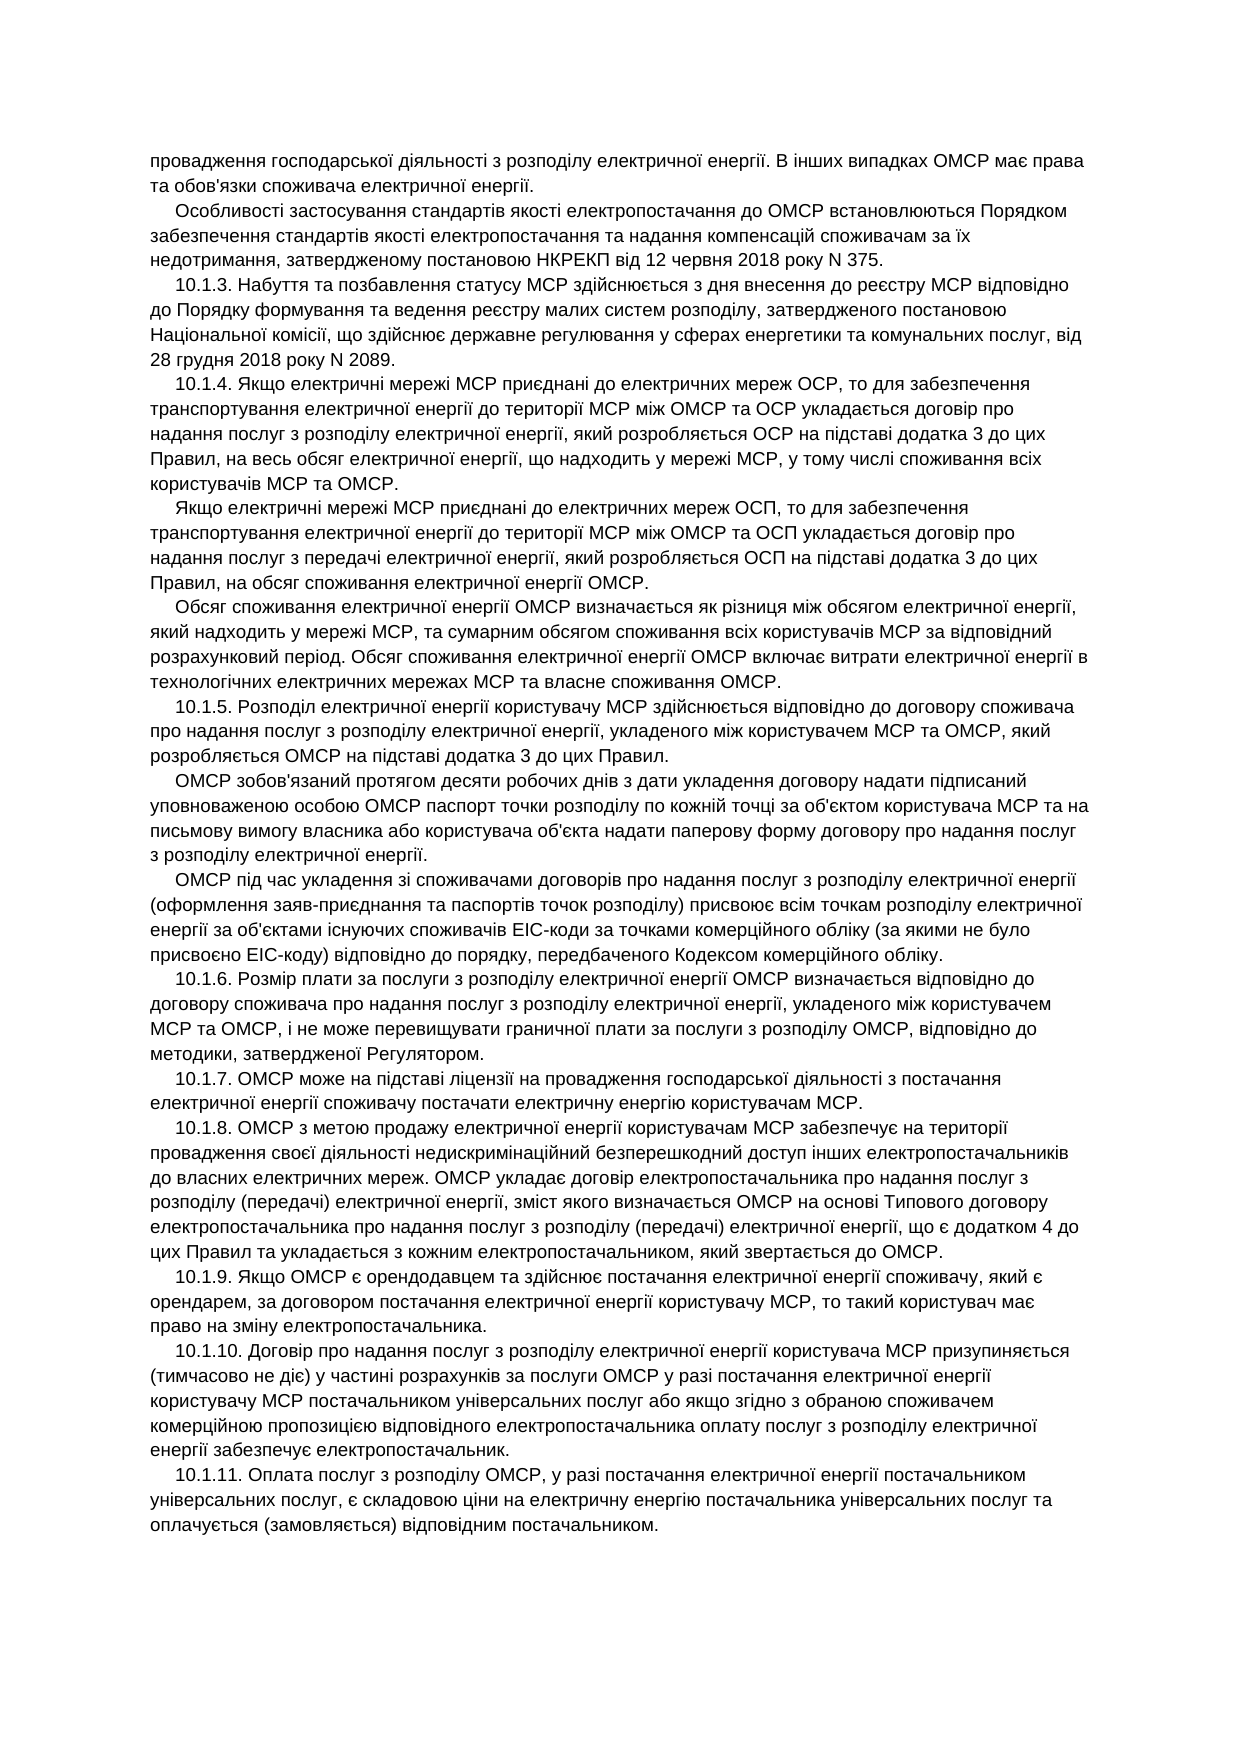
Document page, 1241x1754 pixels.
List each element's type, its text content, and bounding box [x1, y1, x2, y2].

text 10.1.11. Оплата послуг з розподілу ОМСР, у разі постачання електричної енергії постачальником універсальних послуг, є складовою ціни на електричну енергію постачальника універсальних послуг та оплачується (замовляється) відповідним постачальником. [150, 1464, 1090, 1535]
text Особливості застосування стандартів якості електропостачання до ОМСР встановлюються Порядком забезпечення стандартів якості електропостачання та надання компенсацій споживачам за їх недотримання, затвердженому постановою НКРЕКП від 12 червня 2018 року N 375. [150, 199, 1090, 271]
text 10.1.4. Якщо електричні мережі МСР приєднані до електричних мереж ОСР, то для забезпечення транспортування електричної енергії до території МСР між ОМСР та ОСР укладається договір про надання послуг з розподілу електричної енергії, який розробляється ОСР на підставі додатка 3 до цих Правил, на весь обсяг електричної енергії, що надходить у мережі МСР, у тому числі споживання всіх користувачів МСР та ОМСР. [150, 373, 1090, 494]
text ОМСР зобов'язаний протягом десяти робочих днів з дати укладення договору надати підписаний уповноваженою особою ОМСР паспорт точки розподілу по кожній точці за об'єктом користувача МСР та на письмову вимогу власника або користувача об'єкта надати паперову форму договору про надання послуг з розподілу електричної енергії. [150, 770, 1090, 866]
text 10.1.7. ОМСР може на підставі ліцензії на провадження господарської діяльності з постачання електричної енергії споживачу постачати електричну енергію користувачам МСР. [150, 1067, 1090, 1114]
text 10.1.5. Розподіл електричної енергії користувачу МСР здійснюється відповідно до договору споживача про надання послуг з розподілу електричної енергії, укладеного між користувачем МСР та ОМСР, який розробляється ОМСР на підставі додатка 3 до цих Правил. [150, 695, 1090, 767]
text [150, 150, 1090, 196]
text 10.1.3. Набуття та позбавлення статусу МСР здійснюється з дня внесення до реєстру МСР відповідно до Порядку формування та ведення реєстру малих систем розподілу, затвердженого постановою Національної комісії, що здійснює державне регулювання у сферах енергетики та комунальних послуг, від 28 грудня 2018 року N 2089. [150, 274, 1090, 370]
text 10.1.6. Розмір плати за послуги з розподілу електричної енергії ОМСР визначається відповідно до договору споживача про надання послуг з розподілу електричної енергії, укладеного між користувачем МСР та ОМСР, і не може перевищувати граничної плати за послуги з розподілу ОМСР, відповідно до методики, затвердженої Регулятором. [150, 968, 1090, 1064]
text 10.1.8. ОМСР з метою продажу електричної енергії користувачам МСР забезпечує на території провадження своєї діяльності недискримінаційний безперешкодний доступ інших електропостачальників до власних електричних мереж. ОМСР укладає договір електропостачальника про надання послуг з розподілу (передачі) електричної енергії, зміст якого визначається ОМСР на основі Типового договору електропостачальника про надання послуг з розподілу (передачі) електричної енергії, що є додатком 4 до цих Правил та укладається з кожним електропостачальником, який звертається до ОМСР. [150, 1117, 1090, 1262]
text 10.1.10. Договір про надання послуг з розподілу електричної енергії користувача МСР призупиняється (тимчасово не діє) у частині розрахунків за послуги ОМСР у разі постачання електричної енергії користувачу МСР постачальником універсальних послуг або якщо згідно з обраною споживачем комерційною пропозицією відповідного електропостачальника оплату послуг з розподілу електричної енергії забезпечує електропостачальник. [150, 1340, 1090, 1461]
text Обсяг споживання електричної енергії ОМСР визначається як різниця між обсягом електричної енергії, який надходить у мережі МСР, та сумарним обсягом споживання всіх користувачів МСР за відповідний розрахунковий період. Обсяг споживання електричної енергії ОМСР включає витрати електричної енергії в технологічних електричних мережах МСР та власне споживання ОМСР. [150, 596, 1090, 692]
text ОМСР під час укладення зі споживачами договорів про надання послуг з розподілу електричної енергії (оформлення заяв-приєднання та паспортів точок розподілу) присвоює всім точкам розподілу електричної енергії за об'єктами існуючих споживачів ЕІС-коди за точками комерційного обліку (за якими не було присвоєно ЕІС-коду) відповідно до порядку, передбаченого Кодексом комерційного обліку. [150, 869, 1090, 965]
text Якщо електричні мережі МСР приєднані до електричних мереж ОСП, то для забезпечення транспортування електричної енергії до території МСР між ОМСР та ОСП укладається договір про надання послуг з передачі електричної енергії, який розробляється ОСП на підставі додатка 3 до цих Правил, на обсяг споживання електричної енергії ОМСР. [150, 497, 1090, 593]
text 10.1.9. Якщо ОМСР є орендодавцем та здійснює постачання електричної енергії споживачу, який є орендарем, за договором постачання електричної енергії користувачу МСР, то такий користувач має право на зміну електропостачальника. [150, 1266, 1090, 1337]
